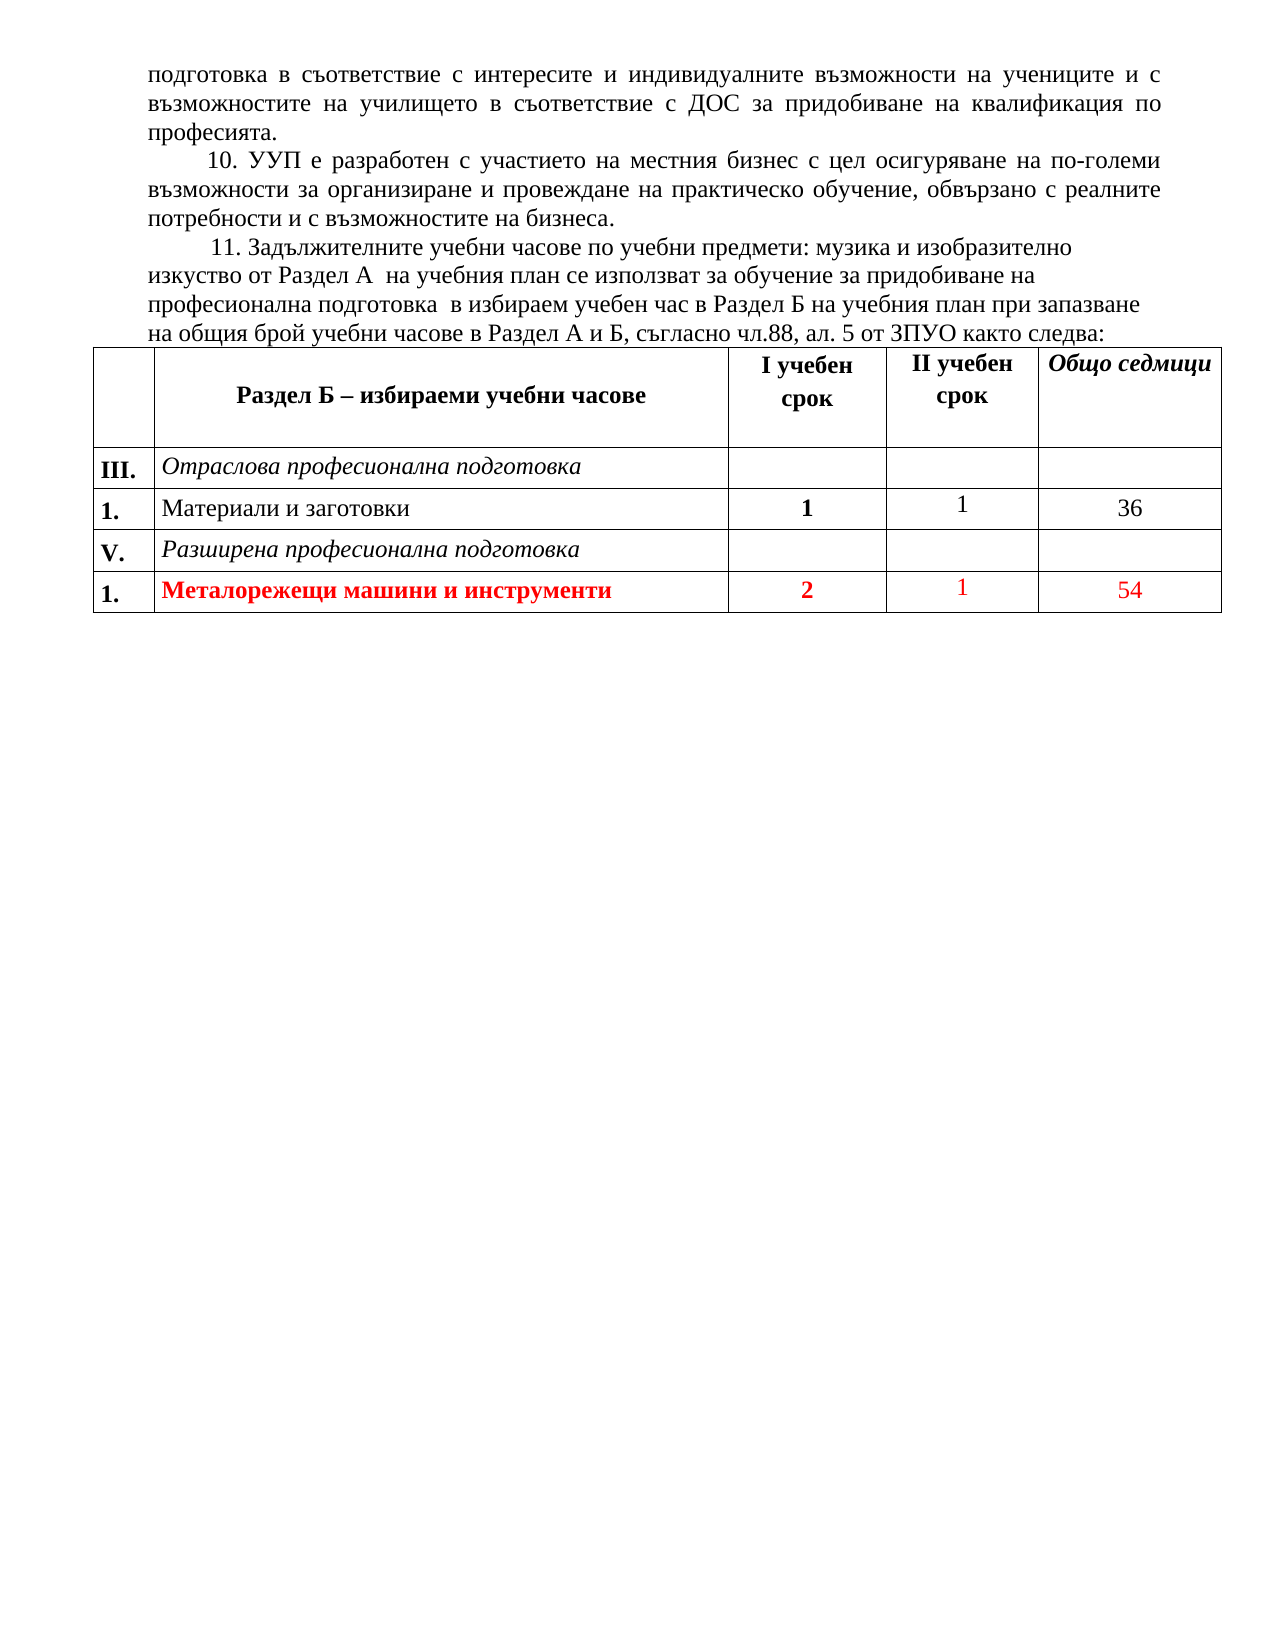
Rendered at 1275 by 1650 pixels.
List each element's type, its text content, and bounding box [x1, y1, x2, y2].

table_cell 1. [94, 572, 154, 612]
table_cell V. [94, 530, 154, 571]
table_cell [1039, 530, 1221, 571]
table_cell 1 [887, 572, 1038, 612]
text 11. Задължителните учебни часове по учебни предмети: музика и изобразително изкуство от Раздел А на учебния план се използват за обучение за придобиване на професионална подготовка в избираем учебен час в Раздел Б на учебния план при запазване на общия брой учебни часове в Раздел А и Б, съгласно чл.88, ал. 5 от ЗПУО както следва: [148, 232, 1167, 347]
table_header [94, 348, 154, 447]
table_cell [887, 530, 1038, 571]
table_header Общо седмици [1039, 348, 1221, 447]
table_cell [887, 448, 1038, 488]
table_cell 36 [1039, 489, 1221, 529]
table_cell Разширена професионална подготовка [155, 530, 728, 571]
table_cell Материали и заготовки [155, 489, 728, 529]
table_cell 1. [94, 489, 154, 529]
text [148, 59, 1162, 145]
table_cell 2 [729, 572, 886, 612]
table_header Раздел Б – избираеми учебни часове [155, 348, 728, 447]
table_header I учебен срок [729, 348, 886, 447]
table_cell 1 [887, 489, 1038, 529]
table_cell Металорежещи машини и инструменти [155, 572, 728, 612]
table_cell [729, 530, 886, 571]
table_cell [1039, 448, 1221, 488]
table_cell 1 [729, 489, 886, 529]
table_cell 54 [1039, 572, 1221, 612]
table_cell [729, 448, 886, 488]
table_cell Отраслова професионална подготовка [155, 448, 728, 488]
table_header II учебен срок [887, 348, 1038, 447]
table_cell III. [94, 448, 154, 488]
text 10. УУП е разработен с участието на местния бизнес с цел осигуряване на по-големи възможности за организиране и провеждане на практическо обучение, обвързано с реалните потребности и с възможностите на бизнеса. [148, 145, 1162, 232]
